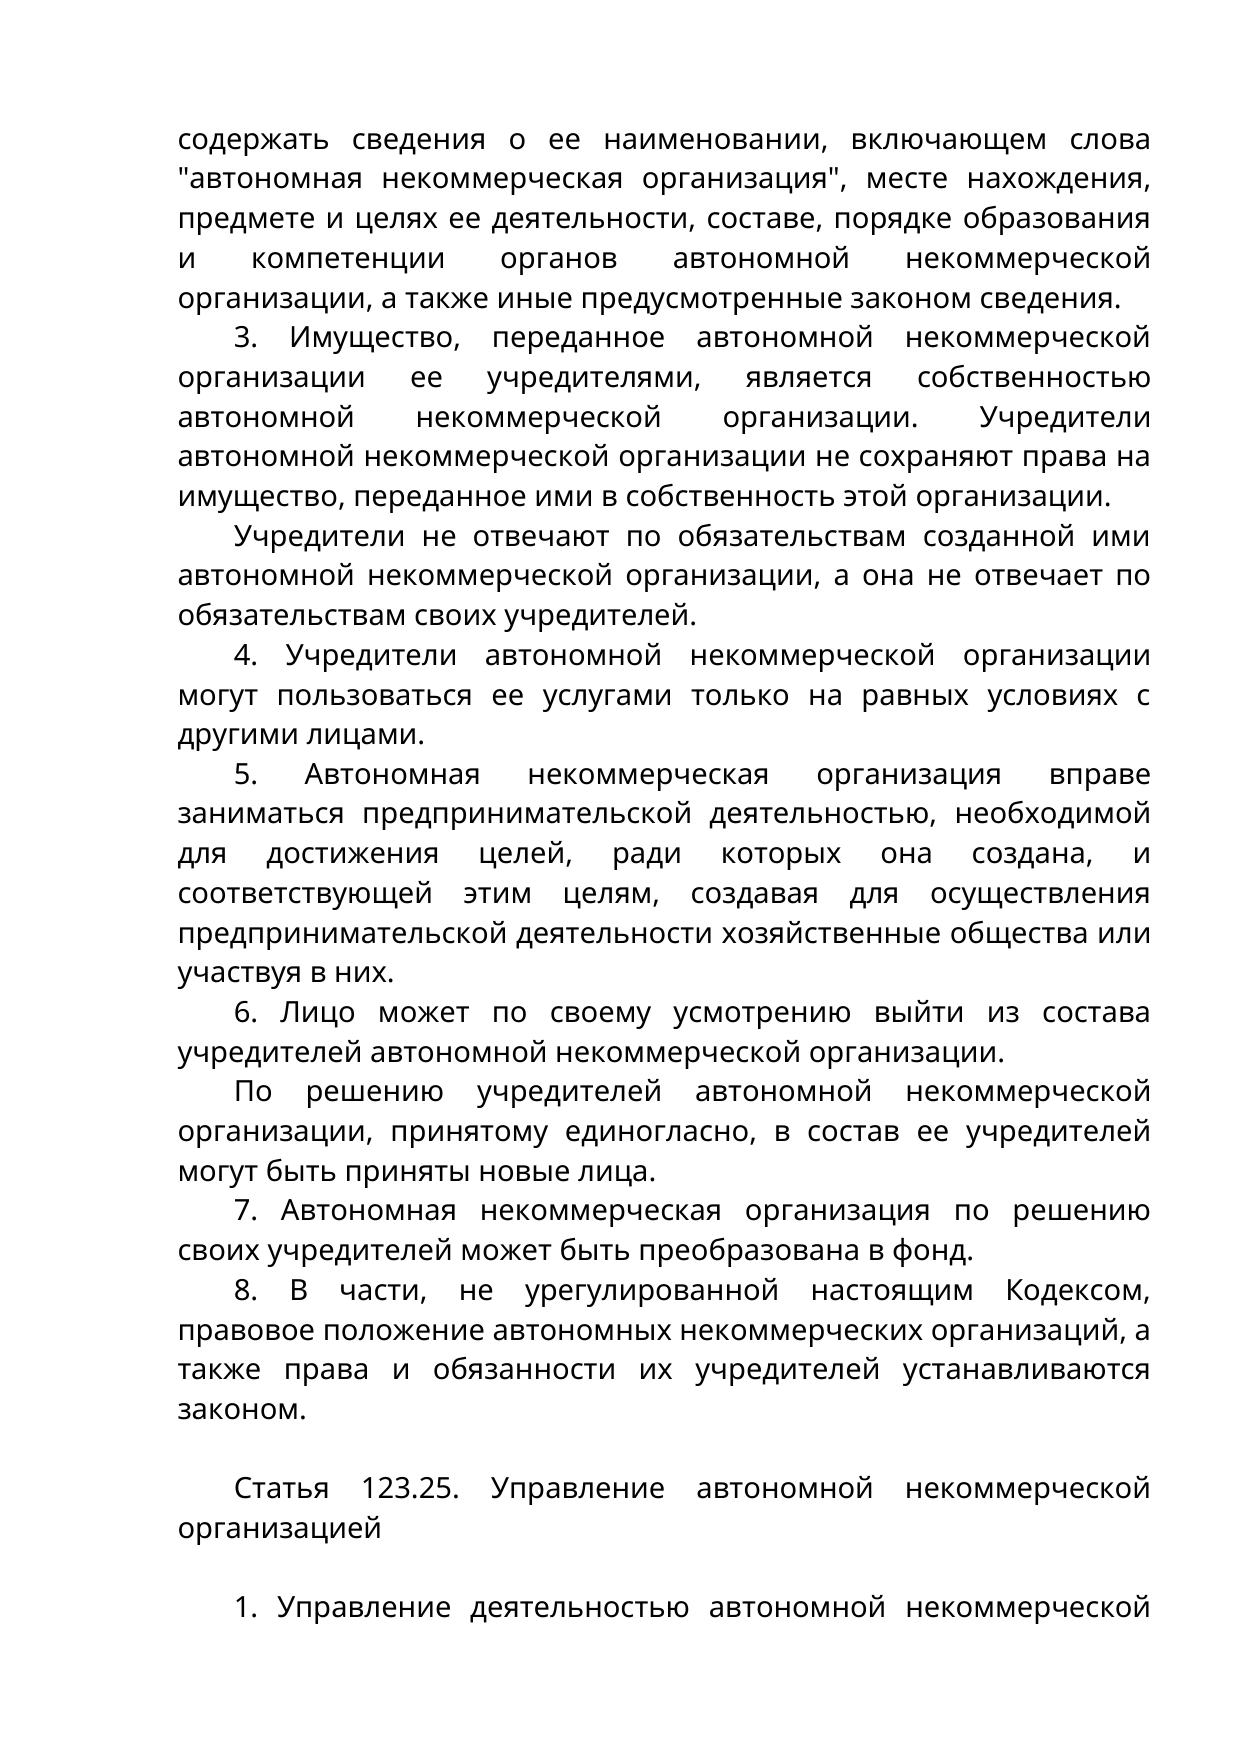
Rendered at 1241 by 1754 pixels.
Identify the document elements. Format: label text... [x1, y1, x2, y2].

text 8. В части, не урегулированной настоящим Кодексом, правовое положение автономных некоммерческих организаций, а также права и обязанности их учредителей устанавливаются законом. [177, 1269, 1152, 1428]
text 3. Имущество, переданное автономной некоммерческой организации ее учредителями, является собственностью автономной некоммерческой организации. Учредители автономной некоммерческой организации не сохраняют права на имущество, переданное ими в собственность этой организации. [177, 317, 1152, 515]
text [177, 1587, 1152, 1626]
text Статья 123.25. Управление автономной некоммерческой организацией [177, 1467, 1152, 1547]
text Учредители не отвечают по обязательствам созданной ими автономной некоммерческой организации, а она не отвечает по обязательствам своих учредителей. [177, 515, 1152, 634]
text 5. Автономная некоммерческая организация вправе заниматься предпринимательской деятельностью, необходимой для достижения целей, ради которых она создана, и соответствующей этим целям, создавая для осуществления предпринимательской деятельности хозяйственные общества или участвуя в них. [177, 753, 1152, 991]
text 4. Учредители автономной некоммерческой организации могут пользоваться ее услугами только на равных условиях с другими лицами. [177, 634, 1152, 753]
text По решению учредителей автономной некоммерческой организации, принятому единогласно, в состав ее учредителей могут быть приняты новые лица. [177, 1071, 1152, 1190]
text 7. Автономная некоммерческая организация по решению своих учредителей может быть преобразована в фонд. [177, 1190, 1152, 1269]
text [177, 118, 1152, 317]
text 6. Лицо может по своему усмотрению выйти из состава учредителей автономной некоммерческой организации. [177, 991, 1152, 1071]
